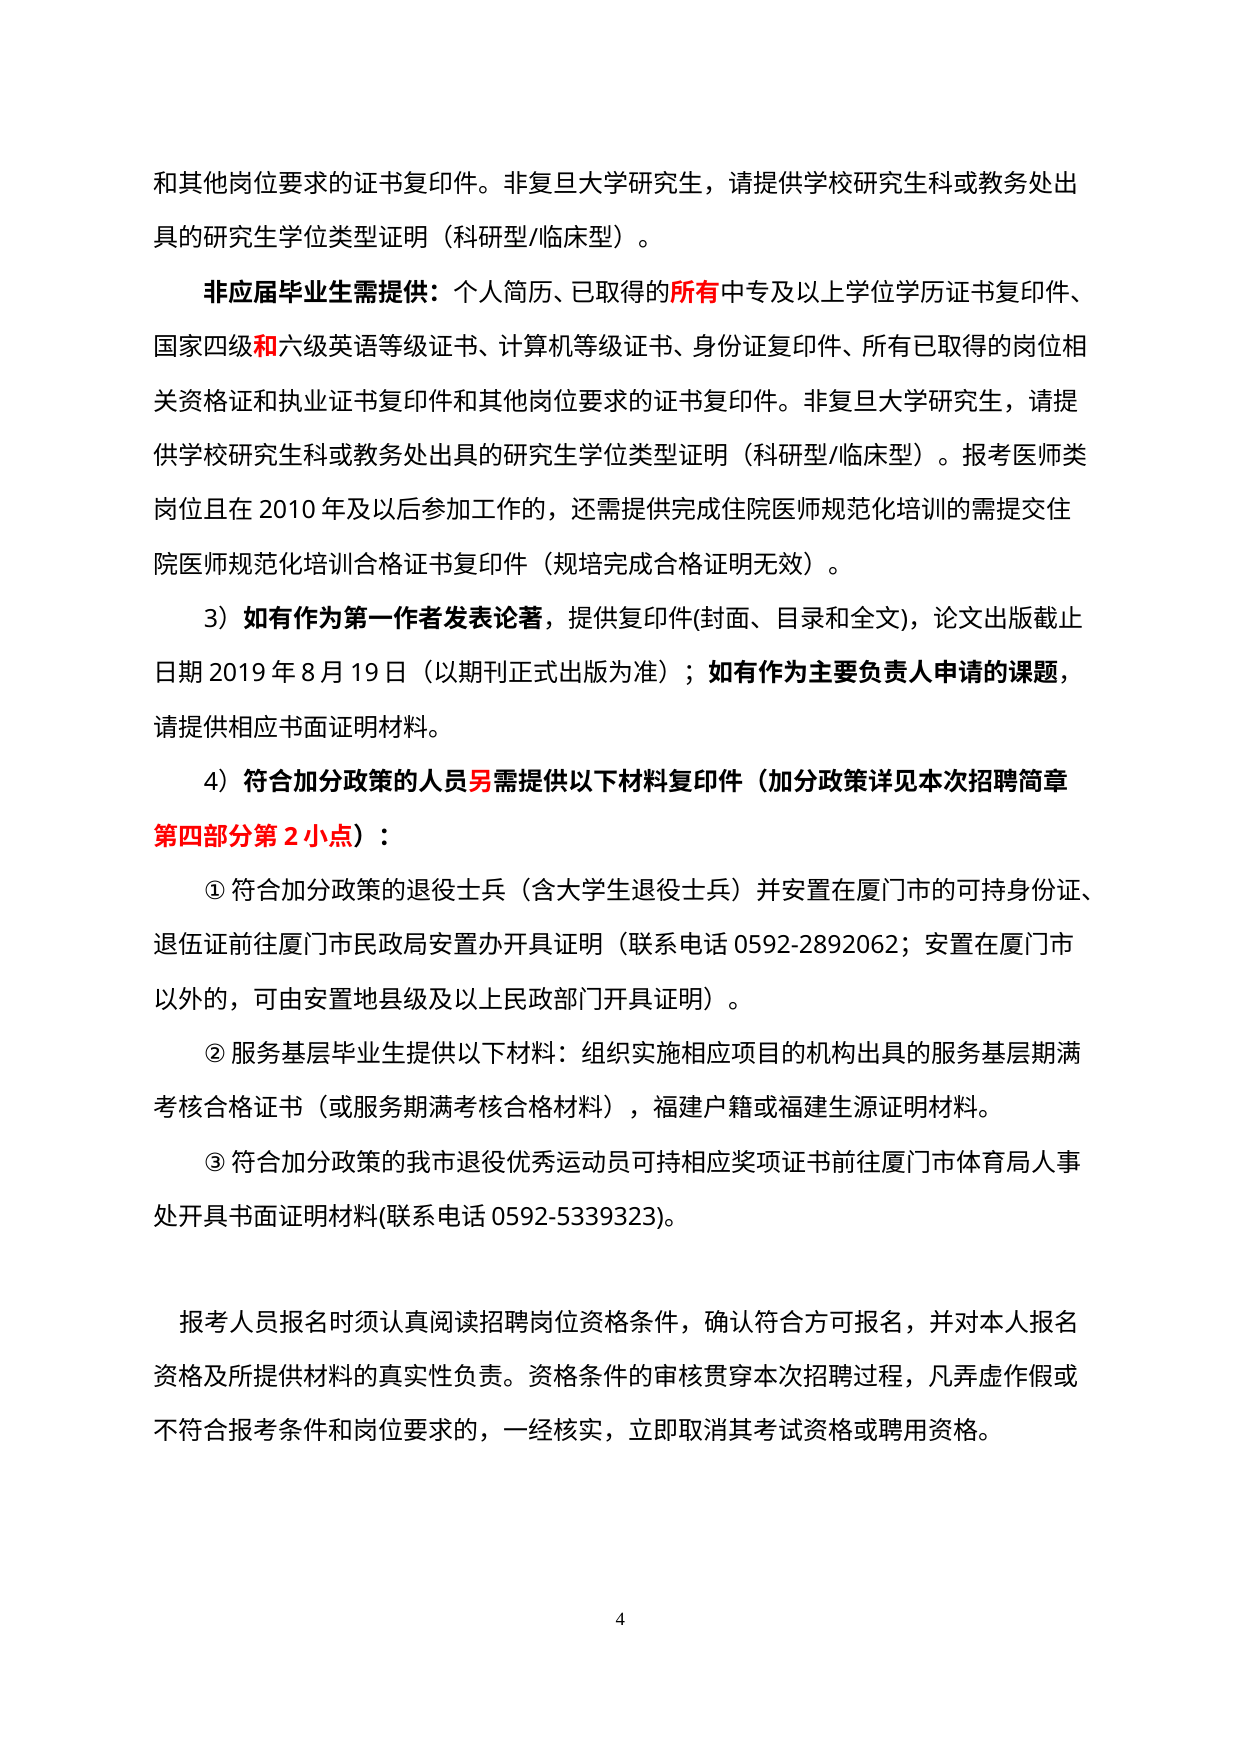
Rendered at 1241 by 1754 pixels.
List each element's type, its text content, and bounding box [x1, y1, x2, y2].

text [153, 163, 1087, 254]
text ①符合加分政策的退役士兵（含大学生退役士兵）并安置在厦门市的可持身份证、退伍证前往厦门市民政局安置办开具证明（联系电话0592-2892062；安置在厦门市以外的，可由安置地县级及以上民政部门开具证明）。 [153, 870, 1087, 1015]
text 非应届毕业生需提供：个人简历、已取得的所有中专及以上学位学历证书复印件、国家四级和六级英语等级证书、计算机等级证书、身份证复印件、所有已取得的岗位相关资格证和执业证书复印件和其他岗位要求的证书复印件。非复旦大学研究生，请提供学校研究生科或教务处出具的研究生学位类型证明（科研型/临床型）。报考医师类岗位且在2010年及以后参加工作的，还需提供完成住院医师规范化培训的需提交住院医师规范化培训合格证书复印件（规培完成合格证明无效）。 [153, 272, 1087, 580]
text 4）符合加分政策的人员另需提供以下材料复印件（加分政策详见本次招聘简章第四部分第2小点）： [153, 762, 1087, 852]
text 3）如有作为第一作者发表论著，提供复印件(封面、目录和全文)，论文出版截止日期2019年8月19日（以期刊正式出版为准）；如有作为主要负责人申请的课题，请提供相应书面证明材料。 [153, 598, 1087, 743]
text 报考人员报名时须认真阅读招聘岗位资格条件，确认符合方可报名，并对本人报名资格及所提供材料的真实性负责。资格条件的审核贯穿本次招聘过程，凡弄虚作假或不符合报考条件和岗位要求的，一经核实，立即取消其考试资格或聘用资格。 [153, 1302, 1087, 1447]
text ③符合加分政策的我市退役优秀运动员可持相应奖项证书前往厦门市体育局人事处开具书面证明材料(联系电话0592-5339323)。 [153, 1142, 1087, 1233]
text ②服务基层毕业生提供以下材料：组织实施相应项目的机构出具的服务基层期满考核合格证书（或服务期满考核合格材料），福建户籍或福建生源证明材料。 [153, 1033, 1087, 1124]
